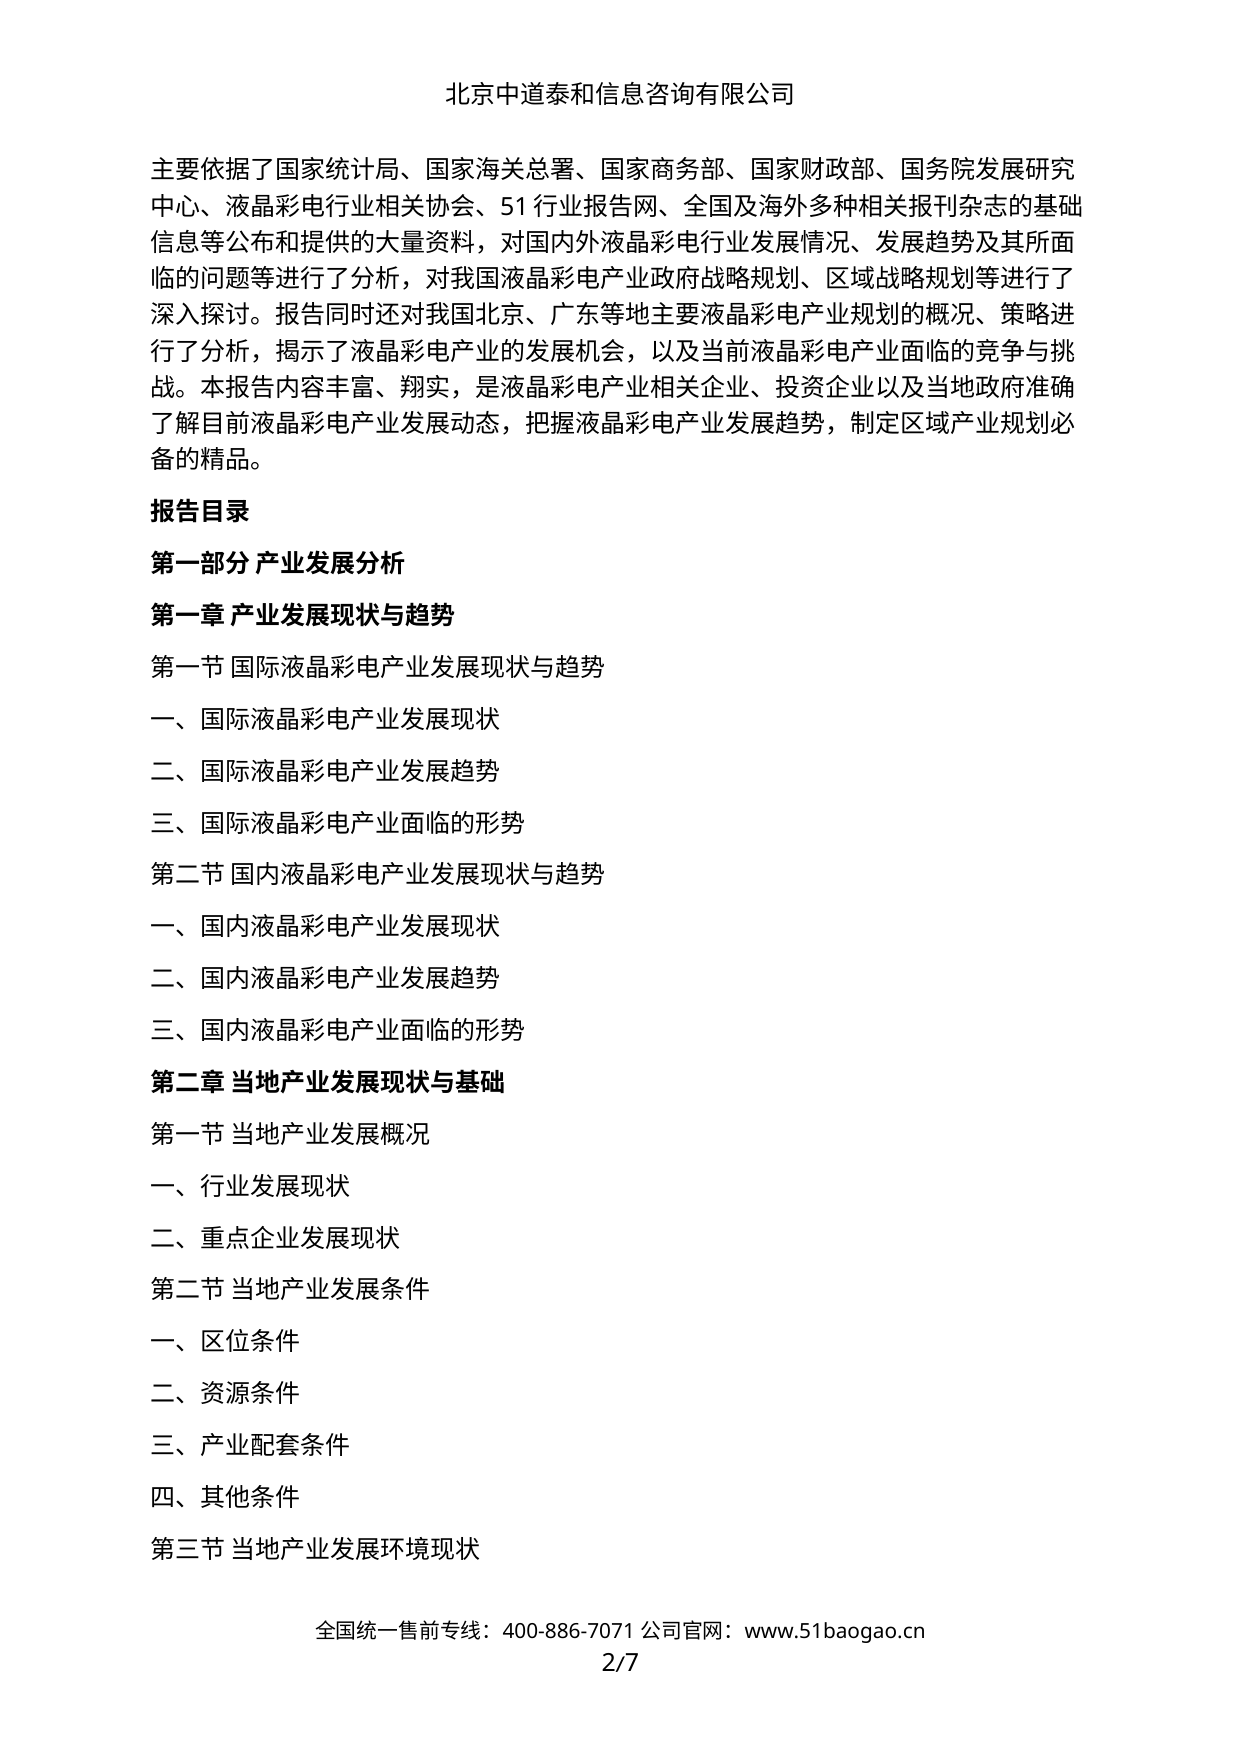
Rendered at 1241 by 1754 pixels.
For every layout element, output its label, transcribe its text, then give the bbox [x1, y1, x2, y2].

text 四、其他条件 [150, 1477, 1090, 1514]
text 第二节 当地产业发展条件 [150, 1270, 1090, 1306]
text 第二节 国内液晶彩电产业发展现状与趋势 [150, 855, 1090, 891]
text 三、国际液晶彩电产业面临的形势 [150, 803, 1090, 839]
text 一、国际液晶彩电产业发展现状 [150, 699, 1090, 736]
text 第二章 当地产业发展现状与基础 [150, 1062, 1090, 1099]
text 第一部分 产业发展分析 [150, 544, 1090, 580]
text 第一节 国际液晶彩电产业发展现状与趋势 [150, 647, 1090, 684]
text 第一章 产业发展现状与趋势 [150, 596, 1090, 632]
text 报告目录 [150, 492, 1090, 528]
text 三、国内液晶彩电产业面临的形势 [150, 1011, 1090, 1047]
text 第一节 当地产业发展概况 [150, 1114, 1090, 1151]
text 一、区位条件 [150, 1322, 1090, 1358]
text 二、重点企业发展现状 [150, 1218, 1090, 1254]
text 一、国内液晶彩电产业发展现状 [150, 907, 1090, 943]
text 二、国内液晶彩电产业发展趋势 [150, 959, 1090, 995]
text 第三节 当地产业发展环境现状 [150, 1529, 1090, 1566]
text 一、行业发展现状 [150, 1166, 1090, 1202]
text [150, 150, 1090, 476]
text 三、产业配套条件 [150, 1426, 1090, 1462]
text 二、国际液晶彩电产业发展趋势 [150, 751, 1090, 787]
text 二、资源条件 [150, 1374, 1090, 1410]
